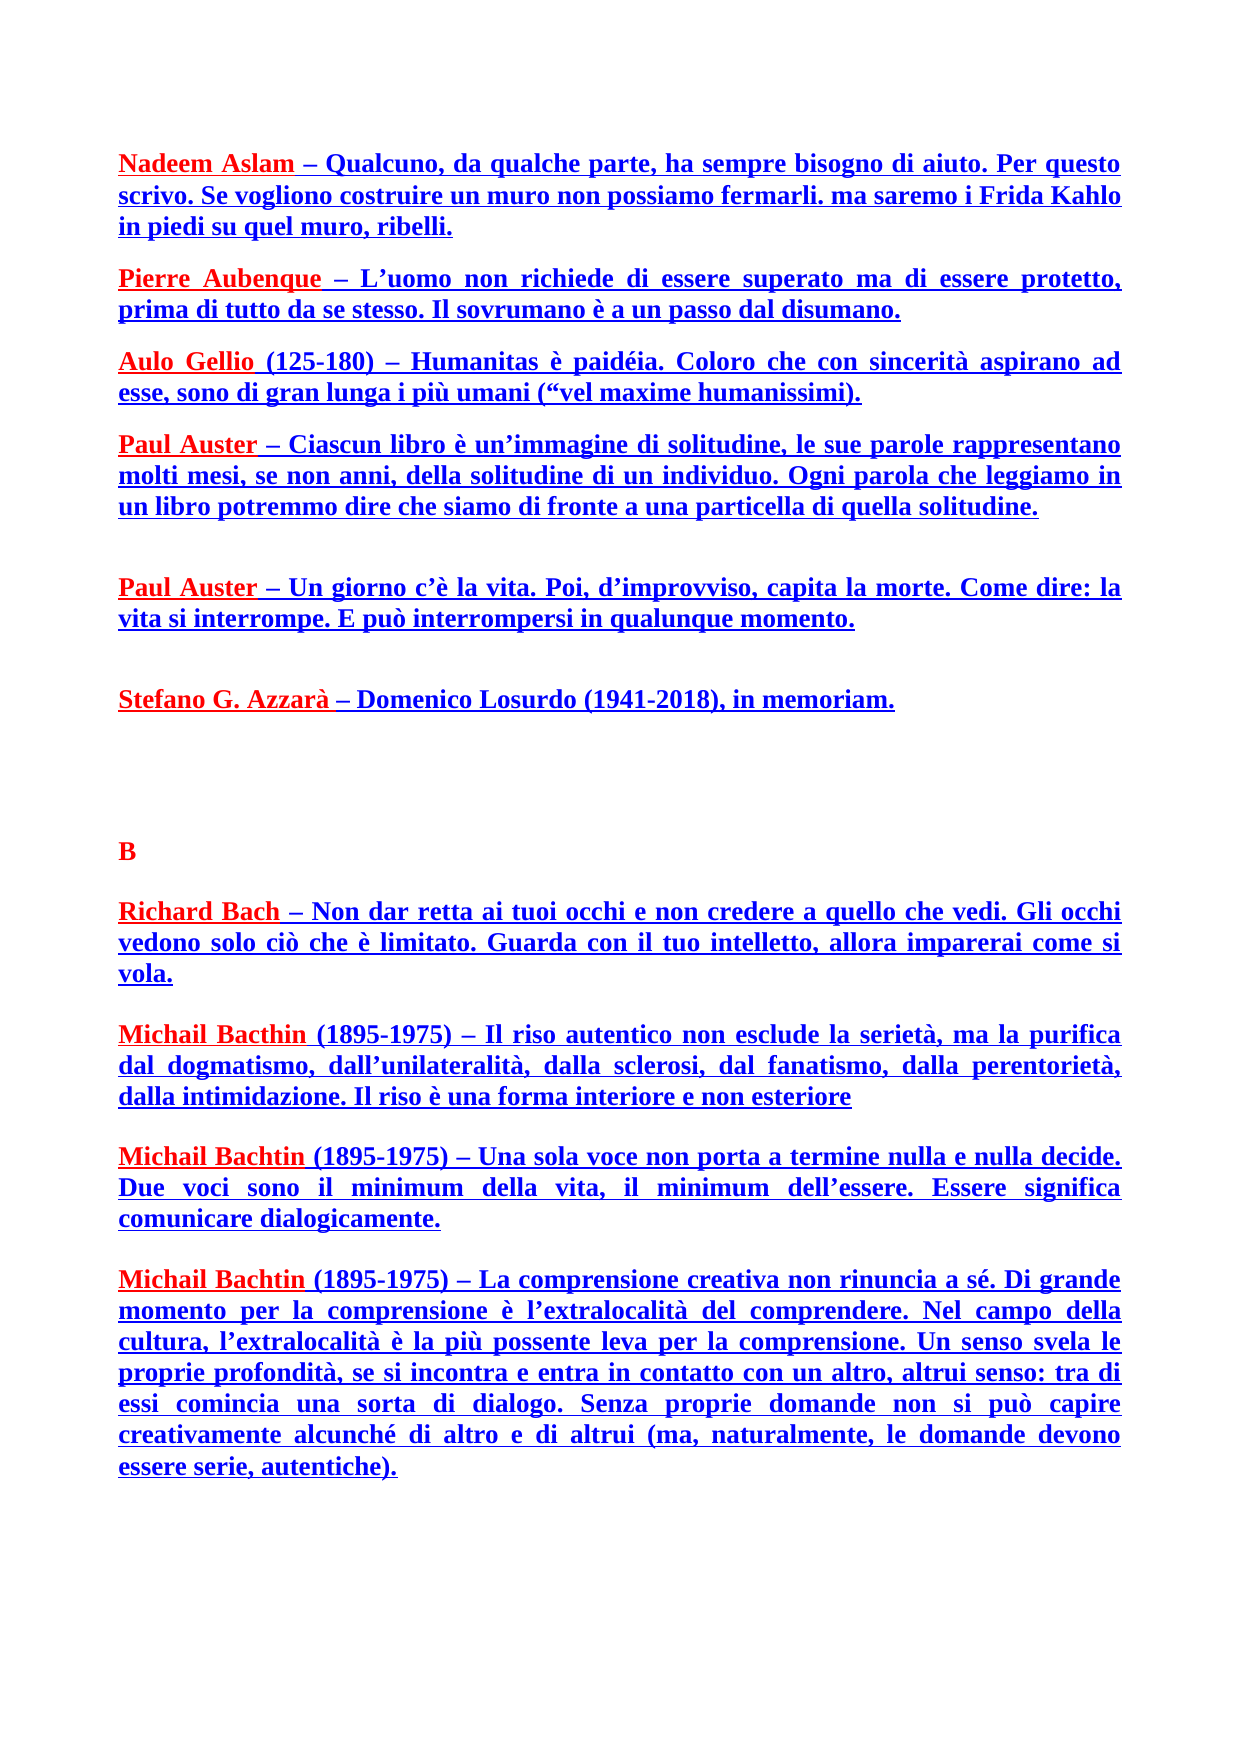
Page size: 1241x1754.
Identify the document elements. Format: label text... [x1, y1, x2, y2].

subtitle Michail Bachtin (1895-1975) – La comprensione creativa non rinuncia a sé. Di grande momento per la comprensione è l’extralocalità del comprendere. Nel campo della cultura, l’extralocalità è la più possente leva per la comprensione. Un senso svela le proprie profondità, se si incontra e entra in contatto con un altro, altrui senso: tra di essi comincia una sorta di dialogo. Senza proprie domande non si può capire creativamente alcunché di altro e di altrui (ma, naturalmente, le domande devono essere serie, autentiche). [118, 1416, 1122, 1481]
subtitle Aulo Gellio (125-180) – Humanitas è paidéia. Coloro che con sincerità aspirano ad esse, sono di gran lunga i più umani (“vel maxime humanissimi). [118, 345, 1122, 372]
subtitle Stefano G. Azzarà – Domenico Losurdo (1941-2018), in memoriam. [118, 683, 1122, 714]
subtitle Aulo Gellio (125-180) – Humanitas è paidéia. Coloro che con sincerità aspirano ad esse, sono di gran lunga i più umani (“vel maxime humanissimi). [118, 374, 1122, 407]
text Richard Bach – Non dar retta ai tuoi occhi e non credere a quello che vedi. Gli occhi vedono solo ciò che è limitato. Guarda con il tuo intelletto, allora imparerai come si vola. [118, 895, 1122, 922]
text Richard Bach – Non dar retta ai tuoi occhi e non credere a quello che vedi. Gli occhi vedono solo ciò che è limitato. Guarda con il tuo intelletto, allora imparerai come si vola. [118, 924, 1122, 953]
subtitle Nadeem Aslam – Qualcuno, da qualche parte, ha sempre bisogno di aiuto. Per questo scrivo. Se vogliono costruire un muro non possiamo fermarli. ma saremo i Frida Kahlo in piedi su quel muro, ribelli. [118, 148, 1122, 206]
subtitle Paul Auster – Ciascun libro è un’immagine di solitudine, le sue parole rappresentano molti mesi, se non anni, della solitudine di un individuo. Ogni parola che leggiamo in un libro potremmo dire che siamo di fronte a una particella di quella solitudine. [118, 428, 1122, 486]
subtitle Nadeem Aslam – Qualcuno, da qualche parte, ha sempre bisogno di aiuto. Per questo scrivo. Se vogliono costruire un muro non possiamo fermarli. ma saremo i Frida Kahlo in piedi su quel muro, ribelli. [118, 207, 1122, 241]
subtitle Michail Bacthin (1895-1975) – Il riso autentico non esclude la serietà, ma la purifica dal dogmatismo, dall’unilateralità, dalla sclerosi, dal fanatismo, dalla perentorietà, dalla intimidazione. Il riso è una forma interiore e non esteriore [118, 1018, 1122, 1045]
subtitle Michail Bachtin (1895-1975) – Una sola voce non porta a termine nulla e nulla decide. Due voci sono il minimum della vita, il minimum dell’essere. Essere significa comunicare dialogicamente. [118, 1169, 1122, 1199]
subtitle Pierre Aubenque – L’uomo non richiede di essere superato ma di essere protetto, prima di tutto da se stesso. Il sovrumano è a un passo dal disumano. [118, 291, 1122, 324]
subtitle Pierre Aubenque – L’uomo non richiede di essere superato ma di essere protetto, prima di tutto da se stesso. Il sovrumano è a un passo dal disumano. [118, 262, 1122, 289]
subtitle Michail Bachtin (1895-1975) – Una sola voce non porta a termine nulla e nulla decide. Due voci sono il minimum della vita, il minimum dell’essere. Essere significa comunicare dialogicamente. [118, 1200, 1122, 1234]
subtitle Paul Auster – Ciascun libro è un’immagine di solitudine, le sue parole rappresentano molti mesi, se non anni, della solitudine di un individuo. Ogni parola che leggiamo in un libro potremmo dire che siamo di fronte a una particella di quella solitudine. [118, 488, 1122, 522]
subtitle Michail Bacthin (1895-1975) – Il riso autentico non esclude la serietà, ma la purifica dal dogmatismo, dall’unilateralità, dalla sclerosi, dal fanatismo, dalla perentorietà, dalla intimidazione. Il riso è una forma interiore e non esteriore [118, 1046, 1122, 1076]
subtitle Michail Bacthin (1895-1975) – Il riso autentico non esclude la serietà, ma la purifica dal dogmatismo, dall’unilateralità, dalla sclerosi, dal fanatismo, dalla perentorietà, dalla intimidazione. Il riso è una forma interiore e non esteriore [118, 1077, 1122, 1111]
subtitle Michail Bachtin (1895-1975) – Una sola voce non porta a termine nulla e nulla decide. Due voci sono il minimum della vita, il minimum dell’essere. Essere significa comunicare dialogicamente. [118, 1140, 1122, 1167]
subtitle Paul Auster – Un giorno c’è la vita. Poi, d’improvviso, capita la morte. Come dire: la vita si interrompe. E può interrompersi in qualunque momento. [118, 600, 1122, 633]
subtitle Michail Bachtin (1895-1975) – La comprensione creativa non rinuncia a sé. Di grande momento per la comprensione è l’extralocalità del comprendere. Nel campo della cultura, l’extralocalità è la più possente leva per la comprensione. Un senso svela le proprie profondità, se si incontra e entra in contatto con un altro, altrui senso: tra di essi comincia una sorta di dialogo. Senza proprie domande non si può capire creativamente alcunché di altro e di altrui (ma, naturalmente, le domande devono essere serie, autentiche). [118, 1263, 1122, 1321]
text Richard Bach – Non dar retta ai tuoi occhi e non credere a quello che vedi. Gli occhi vedono solo ciò che è limitato. Guarda con il tuo intelletto, allora imparerai come si vola. [118, 955, 1122, 988]
subtitle Paul Auster – Un giorno c’è la vita. Poi, d’improvviso, capita la morte. Come dire: la vita si interrompe. E può interrompersi in qualunque momento. [118, 571, 1122, 598]
subtitle B [118, 835, 1122, 866]
